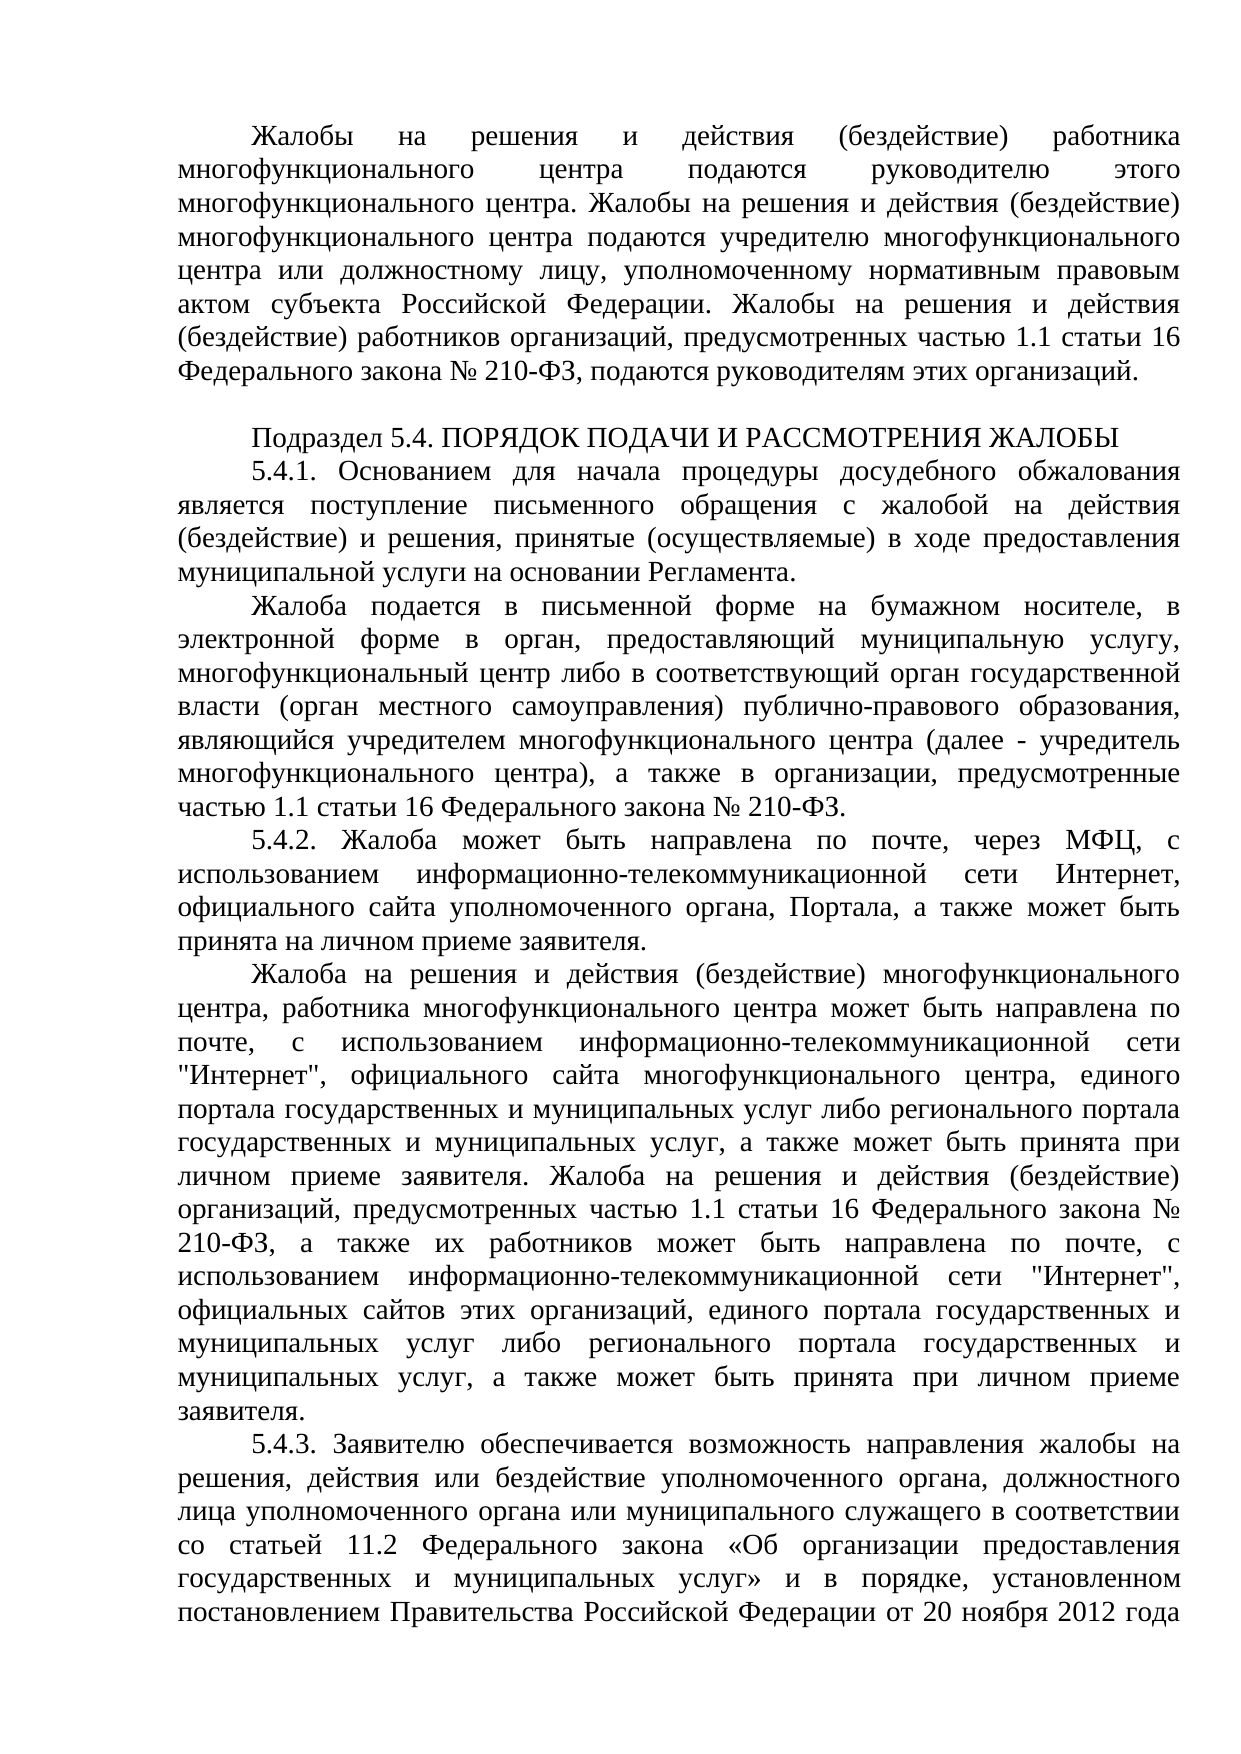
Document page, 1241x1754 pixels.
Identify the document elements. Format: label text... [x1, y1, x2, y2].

text 5.4.1. Основанием для начала процедуры досудебного обжалования является поступление письменного обращения с жалобой на действия (бездействие) и решения, принятые (осуществляемые) в ходе предоставления муниципальной услуги на основании Регламента. [177, 453, 1181, 588]
text Жалоба подается в письменной форме на бумажном носителе, в электронной форме в орган, предоставляющий муниципальную услугу, многофункциональный центр либо в соответствующий орган государственной власти (орган местного самоуправления) публично-правового образования, являющийся учредителем многофункционального центра (далее - учредитель многофункционального центра), а также в организации, предусмотренные частью 1.1 статьи 16 Федерального закона № 210-ФЗ. [177, 588, 1181, 822]
text Жалобы на решения и действия (бездействие) работника многофункционального центра подаются руководителю этого многофункционального центра. Жалобы на решения и действия (бездействие) многофункционального центра подаются учредителю многофункционального центра или должностному лицу, уполномоченному нормативным правовым актом субъекта Российской Федерации. Жалобы на решения и действия (бездействие) работников организаций, предусмотренных частью 1.1 статьи 16 Федерального закона № 210-ФЗ, подаются руководителям этих организаций. [177, 118, 1181, 386]
text Жалоба на решения и действия (бездействие) многофункционального центра, работника многофункционального центра может быть направлена по почте, с использованием информационно-телекоммуникационной сети "Интернет", официального сайта многофункционального центра, единого портала государственных и муниципальных услуг либо регионального портала государственных и муниципальных услуг, а также может быть принята при личном приеме заявителя. Жалоба на решения и действия (бездействие) организаций, предусмотренных частью 1.1 статьи 16 Федерального закона № 210-ФЗ, а также их работников может быть направлена по почте, с использованием информационно-телекоммуникационной сети "Интернет", официальных сайтов этих организаций, единого портала государственных и муниципальных услуг либо регионального портала государственных и муниципальных услуг, а также может быть принята при личном приеме заявителя. [177, 957, 1181, 1426]
text 5.4.2. Жалоба может быть направлена по почте, через МФЦ, с использованием информационно-телекоммуникационной сети Интернет, официального сайта уполномоченного органа, Портала, а также может быть принята на личном приеме заявителя. [177, 822, 1181, 957]
text Подраздел 5.4. ПОРЯДОК ПОДАЧИ И РАССМОТРЕНИЯ ЖАЛОБЫ [177, 420, 1181, 453]
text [177, 1426, 1181, 1627]
